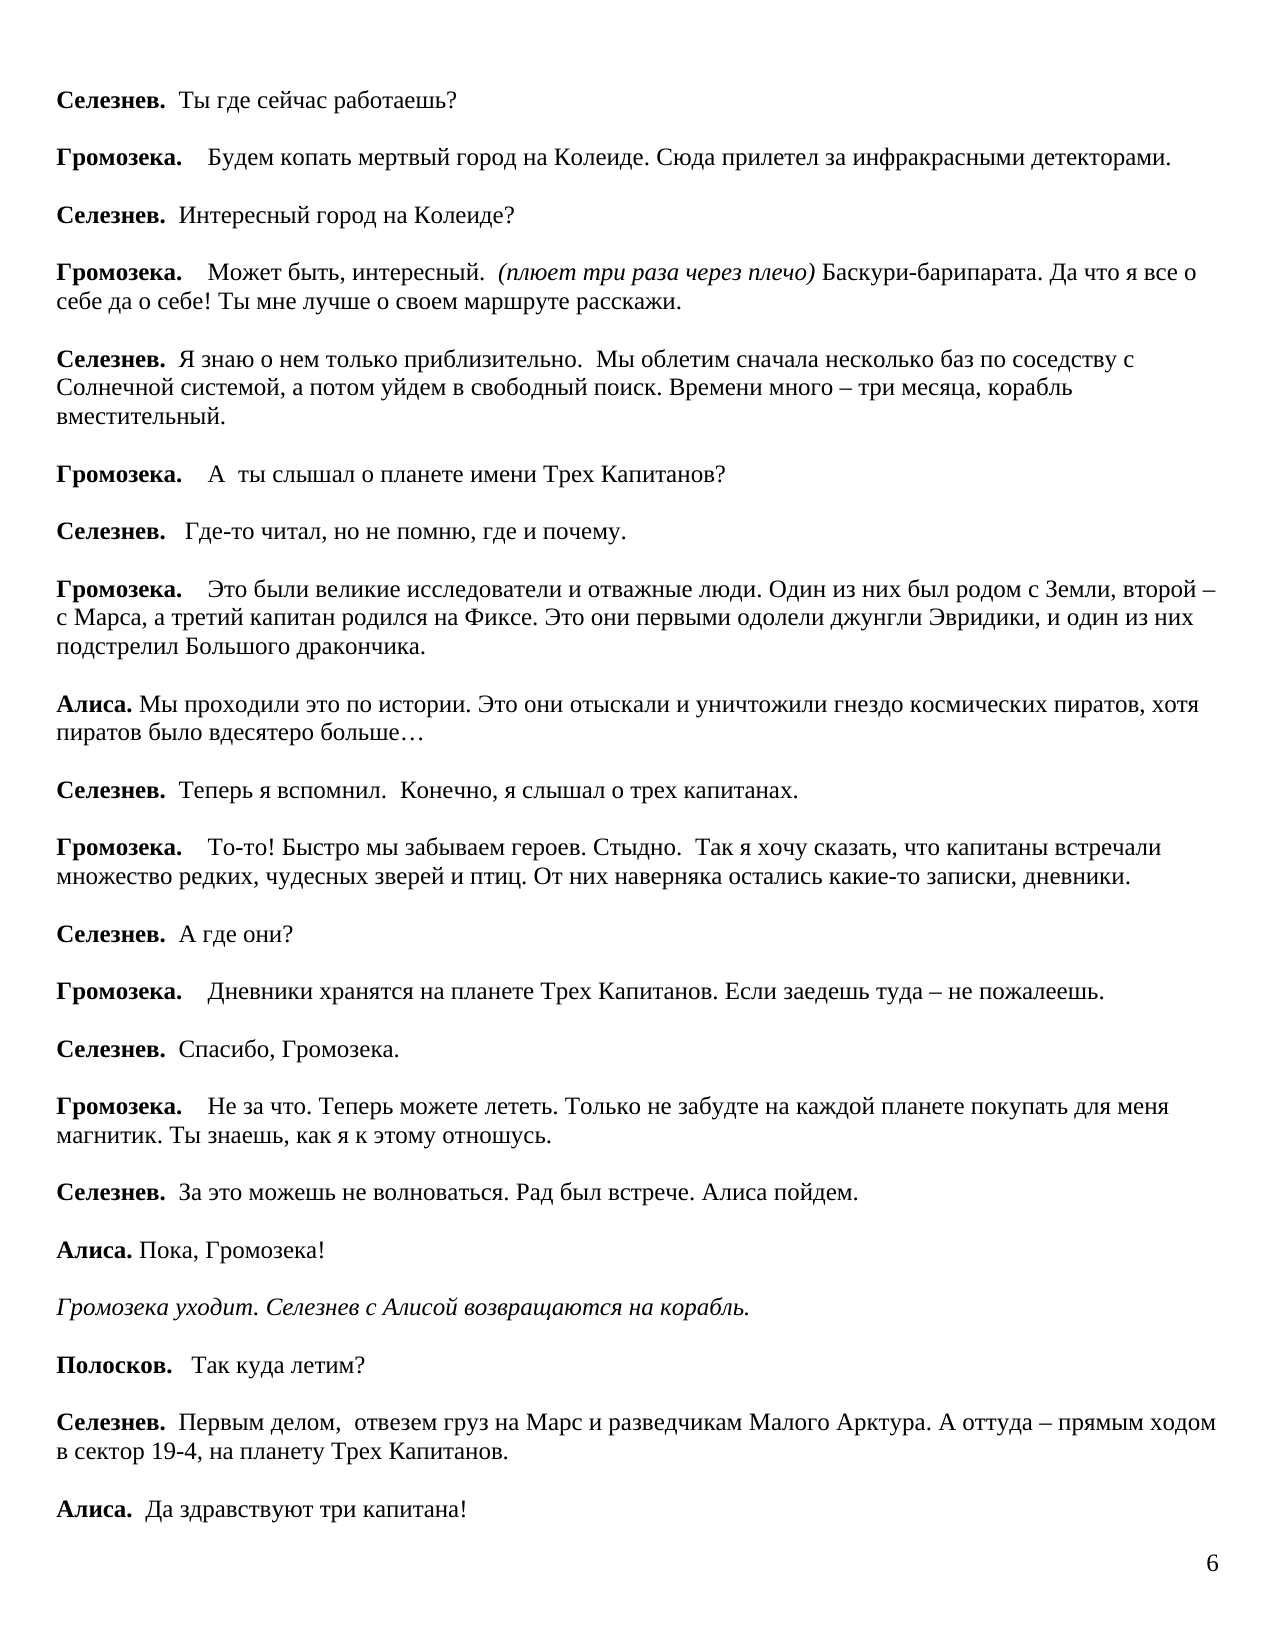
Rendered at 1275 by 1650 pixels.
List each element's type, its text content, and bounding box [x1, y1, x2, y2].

text Алиса. Да здравствуют три капитана! [56, 1494, 1219, 1522]
text Селезнев. Теперь я вспомнил. Конечно, я слышал о трех капитанах. [56, 775, 1219, 804]
text Громозека. То-то! Быстро мы забываем героев. Стыдно. Так я хочу сказать, что капитаны встречали множество редких, чудесных зверей и птиц. От них наверняка остались какие-то записки, дневники. [56, 832, 1219, 890]
text Селезнев. Где-то читал, но не помню, где и почему. [56, 516, 1219, 545]
text Громозека уходит. Селезнев с Алисой возвращаются на корабль. [56, 1292, 1219, 1321]
text Селезнев. Ты где сейчас работаешь? [56, 85, 1219, 114]
text Селезнев. Я знаю о нем только приблизительно. Мы облетим сначала несколько баз по соседству с Солнечной системой, а потом уйдем в свободный поиск. Времени много – три месяца, корабль вместительный. [56, 344, 1219, 430]
text Громозека. Может быть, интересный. (плюет три раза через плечо) Баскури-барипарата. Да что я все о себе да о себе! Ты мне лучше о своем маршруте расскажи. [56, 257, 1219, 315]
text Алиса. Пока, Громозека! [56, 1235, 1219, 1264]
text Громозека. Дневники хранятся на планете Трех Капитанов. Если заедешь туда – не пожалеешь. [56, 976, 1219, 1005]
text Громозека. Не за что. Теперь можете лететь. Только не забудте на каждой планете покупать для меня магнитик. Ты знаешь, как я к этому отношусь. [56, 1091, 1219, 1149]
text Селезнев. За это можешь не волноваться. Рад был встрече. Алиса пойдем. [56, 1177, 1219, 1206]
text Громозека. Это были великие исследователи и отважные люди. Один из них был родом с Земли, второй – с Марса, а третий капитан родился на Фиксе. Это они первыми одолели джунгли Эвридики, и один из них подстрелил Большого дракончика. [56, 574, 1219, 660]
text Селезнев. Интересный город на Колеиде? [56, 200, 1219, 229]
text Громозека. Будем копать мертвый город на Колеиде. Сюда прилетел за инфракрасными детекторами. [56, 142, 1219, 171]
text Алиса. Мы проходили это по истории. Это они отыскали и уничтожили гнездо космических пиратов, хотя пиратов было вдесятеро больше… [56, 689, 1219, 746]
text Громозека. А ты слышал о планете имени Трех Капитанов? [56, 459, 1219, 487]
text Селезнев. Спасибо, Громозека. [56, 1034, 1219, 1062]
text Полосков. Так куда летим? [56, 1350, 1219, 1379]
text Селезнев. Первым делом, отвезем груз на Марс и разведчикам Малого Арктура. А оттуда – прямым ходом в сектор 19-4, на планету Трех Капитанов. [56, 1407, 1219, 1465]
text Селезнев. А где они? [56, 919, 1219, 947]
